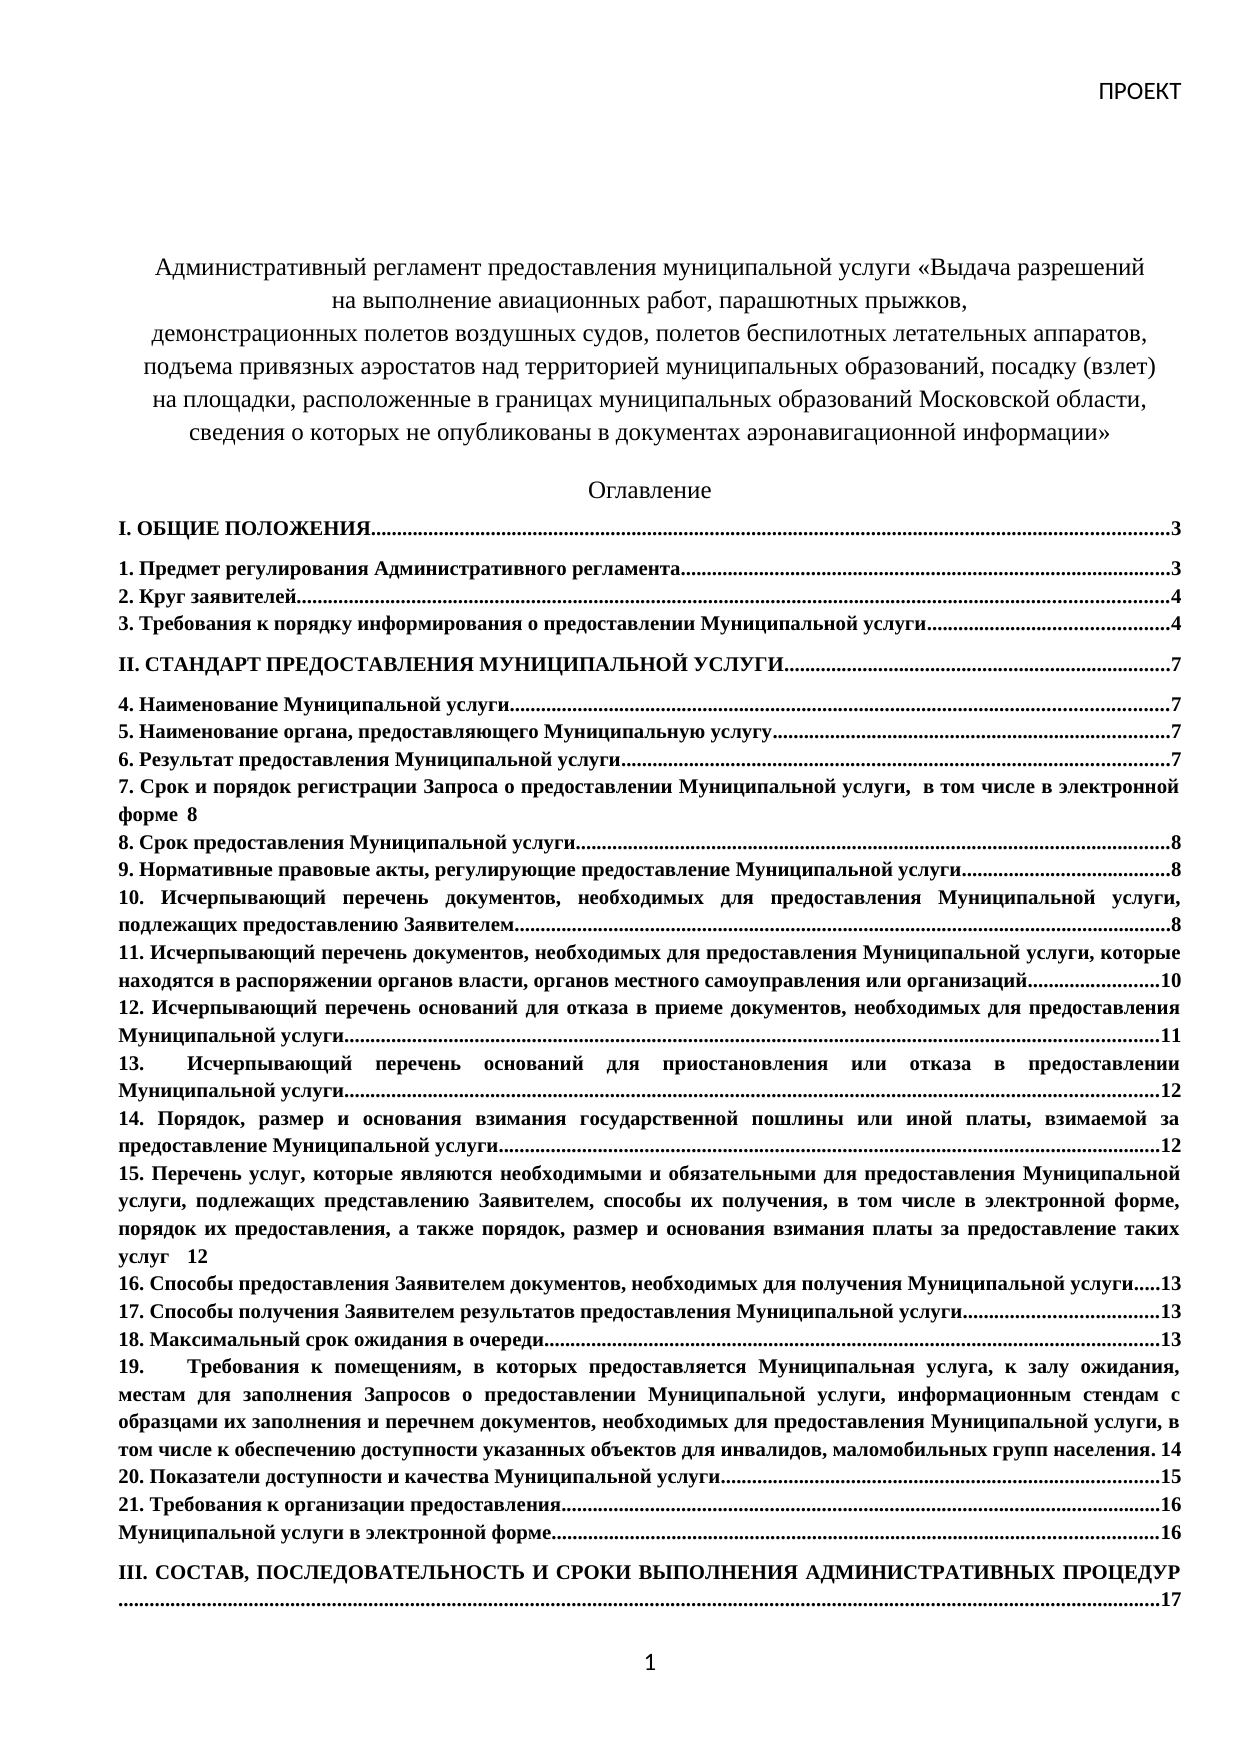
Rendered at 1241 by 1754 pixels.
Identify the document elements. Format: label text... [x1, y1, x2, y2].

text на выполнение авиационных работ, парашютных прыжков, [118, 285, 1181, 313]
text демонстрационных полетов воздушных судов, полетов беспилотных летательных аппаратов, подъема привязных аэростатов над территорией муниципальных образований, посадку (взлет) [118, 318, 1181, 379]
text на площадки, расположенные в границах муниципальных образований Московской области, сведения о которых не опубликованы в документах аэронавигационной информации» [118, 384, 1181, 446]
text Административный регламент предоставления муниципальной услуги «Выдача разрешений [118, 252, 1181, 280]
